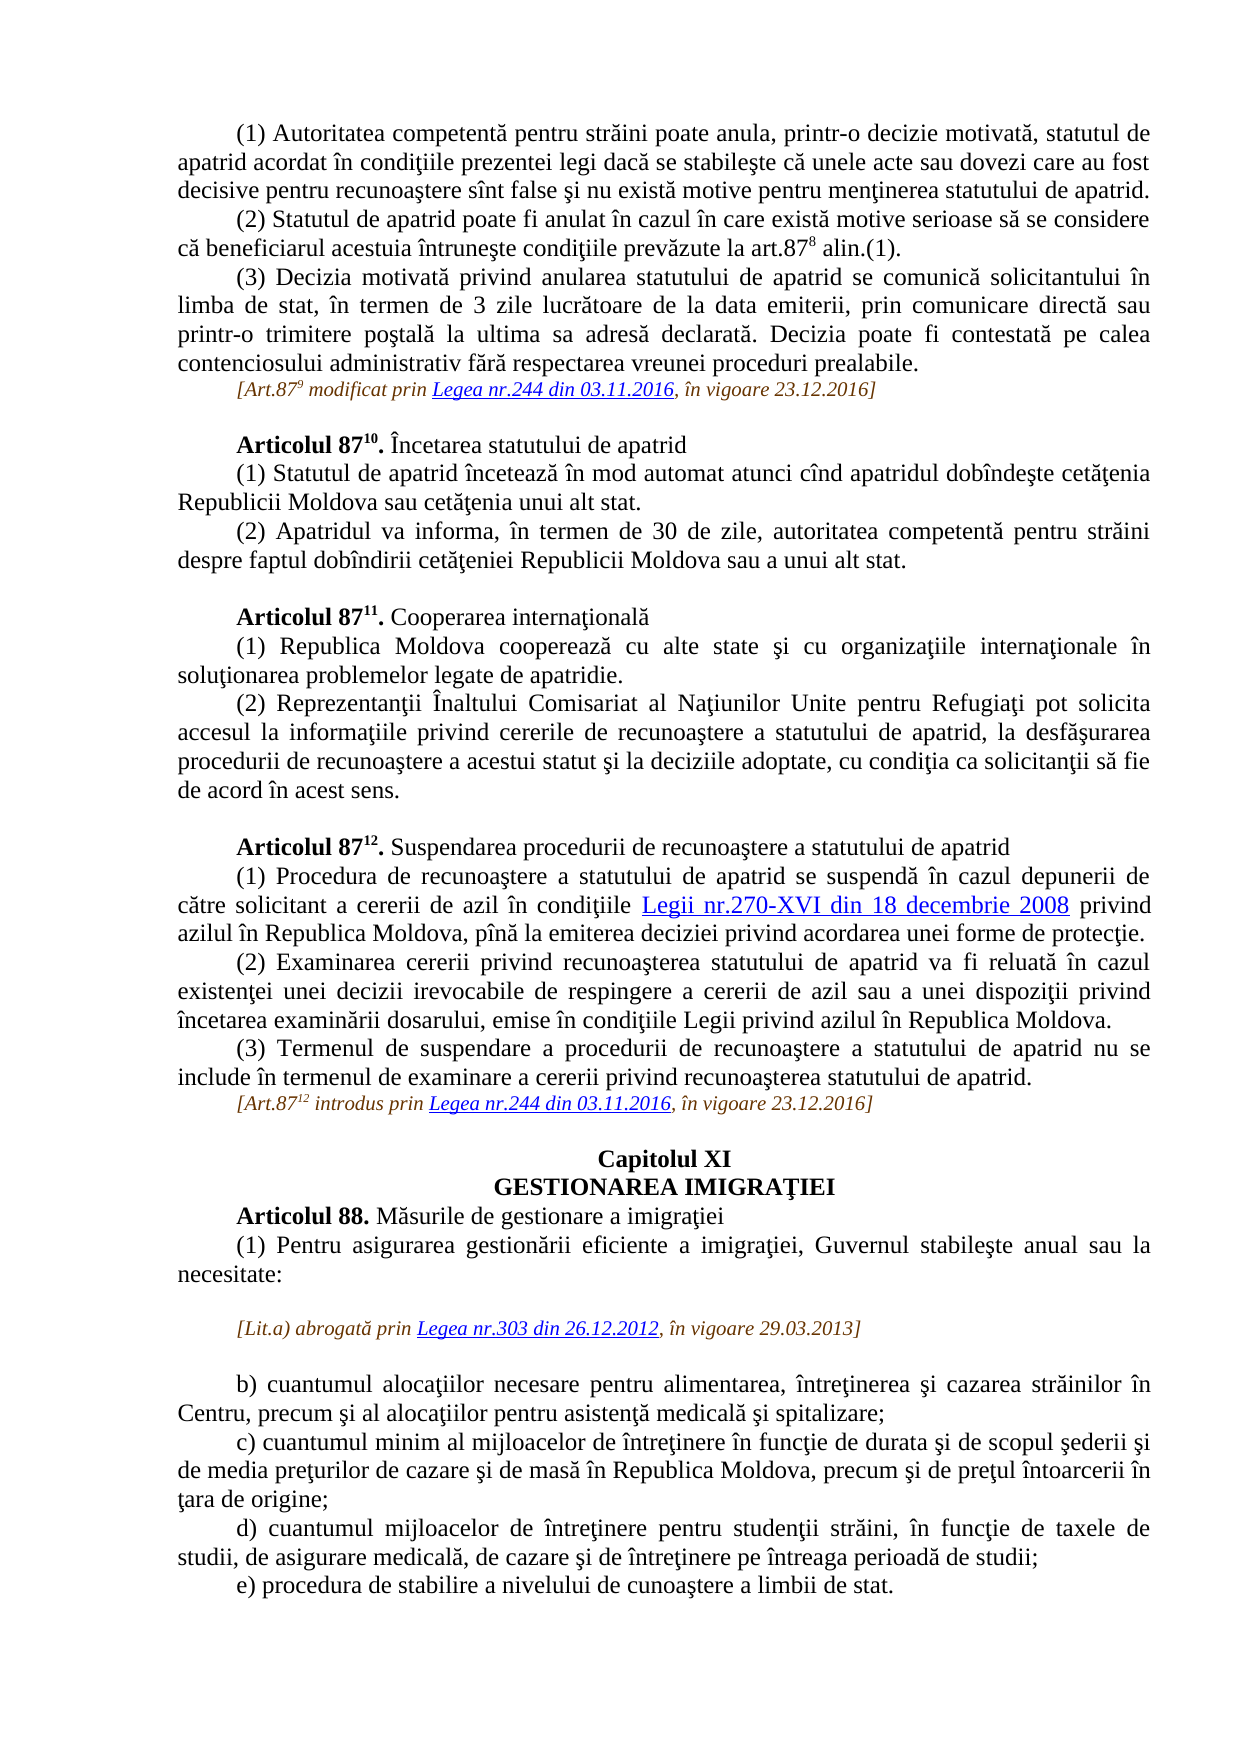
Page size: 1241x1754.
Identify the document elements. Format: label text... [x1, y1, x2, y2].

text (1) Pentru asigurarea gestionării eficiente a imigraţiei, Guvernul stabileşte anual sau la necesitate: [177, 1230, 1152, 1287]
text [Art.879 modificat prin Legea nr.244 din 03.11.2016, în vigoare 23.12.2016] [177, 377, 1152, 401]
text Articolul 8710. Încetarea statutului de apatrid [177, 430, 1152, 458]
text (3) Decizia motivată privind anularea statutului de apatrid se comunică solicitantului în limba de stat, în termen de 3 zile lucrătoare de la data emiterii, prin comunicare directă sau printr-o trimitere poştală la ultima sa adresă declarată. Decizia poate fi contestată pe calea contenciosului administrativ fără respectarea vreunei proceduri prealabile. [177, 262, 1152, 377]
text (2) Apatridul va informa, în termen de 30 de zile, autoritatea competentă pentru străini despre faptul dobîndirii cetăţeniei Republicii Moldova sau a unui alt stat. [177, 516, 1152, 573]
text d) cuantumul mijloacelor de întreţinere pentru studenţii străini, în funcţie de taxele de studii, de asigurare medicală, de cazare şi de întreţinere pe întreaga perioadă de studii; [177, 1513, 1152, 1570]
text e) procedura de stabilire a nivelului de cunoaştere a limbii de stat. [177, 1570, 1152, 1599]
text (1) Procedura de recunoaştere a statutului de apatrid se suspendă în cazul depunerii de către solicitant a cererii de azil în condiţiile Legii nr.270-XVI din 18 decembrie 2008 privind azilul în Republica Moldova, pînă la emiterea deciziei privind acordarea unei forme de protecţie. [177, 861, 1152, 947]
text [Art.8712 introdus prin Legea nr.244 din 03.11.2016, în vigoare 23.12.2016] [177, 1091, 1152, 1115]
text Capitolul XI [177, 1144, 1152, 1172]
text c) cuantumul minim al mijloacelor de întreţinere în funcţie de durata şi de scopul şederii şi de media preţurilor de cazare şi de masă în Republica Moldova, precum şi de preţul întoarcerii în ţara de origine; [177, 1427, 1152, 1513]
text (1) Republica Moldova cooperează cu alte state şi cu organizaţiile internaţionale în soluţionarea problemelor legate de apatridie. [177, 631, 1152, 688]
text b) cuantumul alocaţiilor necesare pentru alimentarea, întreţinerea şi cazarea străinilor în Centru, precum şi al alocaţiilor pentru asistenţă medicală şi spitalizare; [177, 1369, 1152, 1427]
text GESTIONAREA IMIGRAŢIEI [177, 1172, 1152, 1201]
text Articolul 8712. Suspendarea procedurii de recunoaştere a statutului de apatrid [177, 832, 1152, 861]
text (2) Statutul de apatrid poate fi anulat în cazul în care există motive serioase să se considere că beneficiarul acestuia întruneşte condiţiile prevăzute la art.878 alin.(1). [177, 204, 1152, 262]
text Articolul 88. Măsurile de gestionare a imigraţiei [177, 1201, 1152, 1230]
text [Lit.a) abrogată prin Legea nr.303 din 26.12.2012, în vigoare 29.03.2013] [177, 1316, 1152, 1340]
text (1) Autoritatea competentă pentru străini poate anula, printr-o decizie motivată, statutul de apatrid acordat în condiţiile prezentei legi dacă se stabileşte că unele acte sau dovezi care au fost decisive pentru recunoaştere sînt false şi nu există motive pentru menţinerea statutului de apatrid. [177, 118, 1152, 204]
text (1) Statutul de apatrid încetează în mod automat atunci cînd apatridul dobîndeşte cetăţenia Republicii Moldova sau cetăţenia unui alt stat. [177, 458, 1152, 516]
text Articolul 8711. Cooperarea internaţională [177, 602, 1152, 631]
text (2) Reprezentanţii Înaltului Comisariat al Naţiunilor Unite pentru Refugiaţi pot solicita accesul la informaţiile privind cererile de recunoaştere a statutului de apatrid, la desfăşurarea procedurii de recunoaştere a acestui statut şi la deciziile adoptate, cu condiţia ca solicitanţii să fie de acord în acest sens. [177, 688, 1152, 803]
text (2) Examinarea cererii privind recunoaşterea statutului de apatrid va fi reluată în cazul existenţei unei decizii irevocabile de respingere a cererii de azil sau a unei dispoziţii privind încetarea examinării dosarului, emise în condiţiile Legii privind azilul în Republica Moldova. [177, 947, 1152, 1033]
text (3) Termenul de suspendare a procedurii de recunoaştere a statutului de apatrid nu se include în termenul de examinare a cererii privind recunoaşterea statutului de apatrid. [177, 1033, 1152, 1091]
